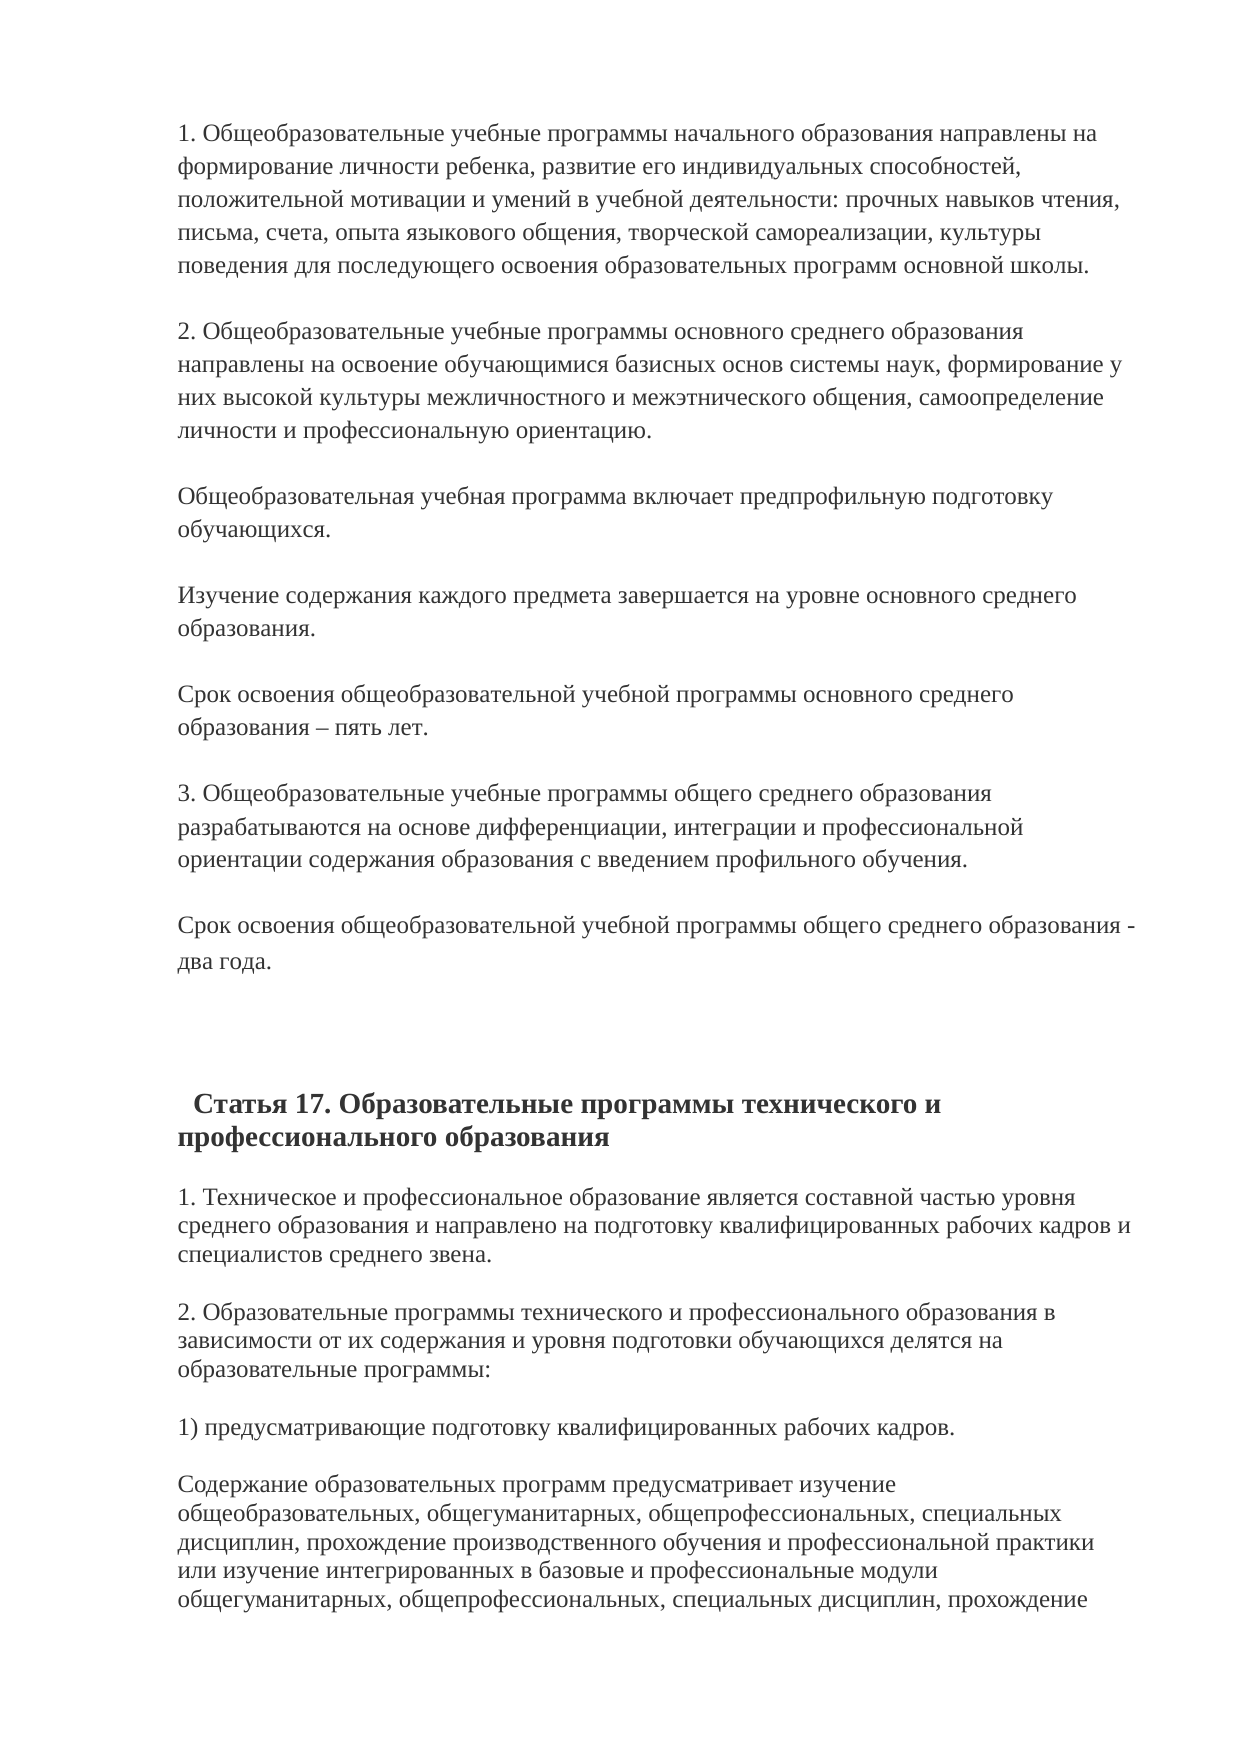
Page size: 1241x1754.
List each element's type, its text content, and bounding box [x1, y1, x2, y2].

text 1. Общеобразовательные учебные программы начального образования направлены на формирование личности ребенка, развитие его индивидуальных способностей, положительной мотивации и умений в учебной деятельности: прочных навыков чтения, письма, счета, опыта языкового общения, творческой самореализации, культуры поведения для последующего освоения образовательных программ основной школы. 2. Общеобразовательные учебные программы основного среднего образования направлены на освоение обучающимися базисных основ системы наук, формирование у них высокой культуры межличностного и межэтнического общения, самоопределение личности и профессиональную ориентацию. Общеобразовательная учебная программа включает предпрофильную подготовку обучающихся. Изучение содержания каждого предмета завершается на уровне основного среднего образования. Срок освоения общеобразовательной учебной программы основного среднего образования – пять лет. 3. Общеобразовательные учебные программы общего среднего образования разрабатываются на основе дифференциации, интеграции и профессиональной ориентации содержания образования с введением профильного обучения. Срок освоения общеобразовательной учебной программы общего среднего образования - два года. [177, 118, 1152, 1007]
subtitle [177, 1086, 1136, 1613]
